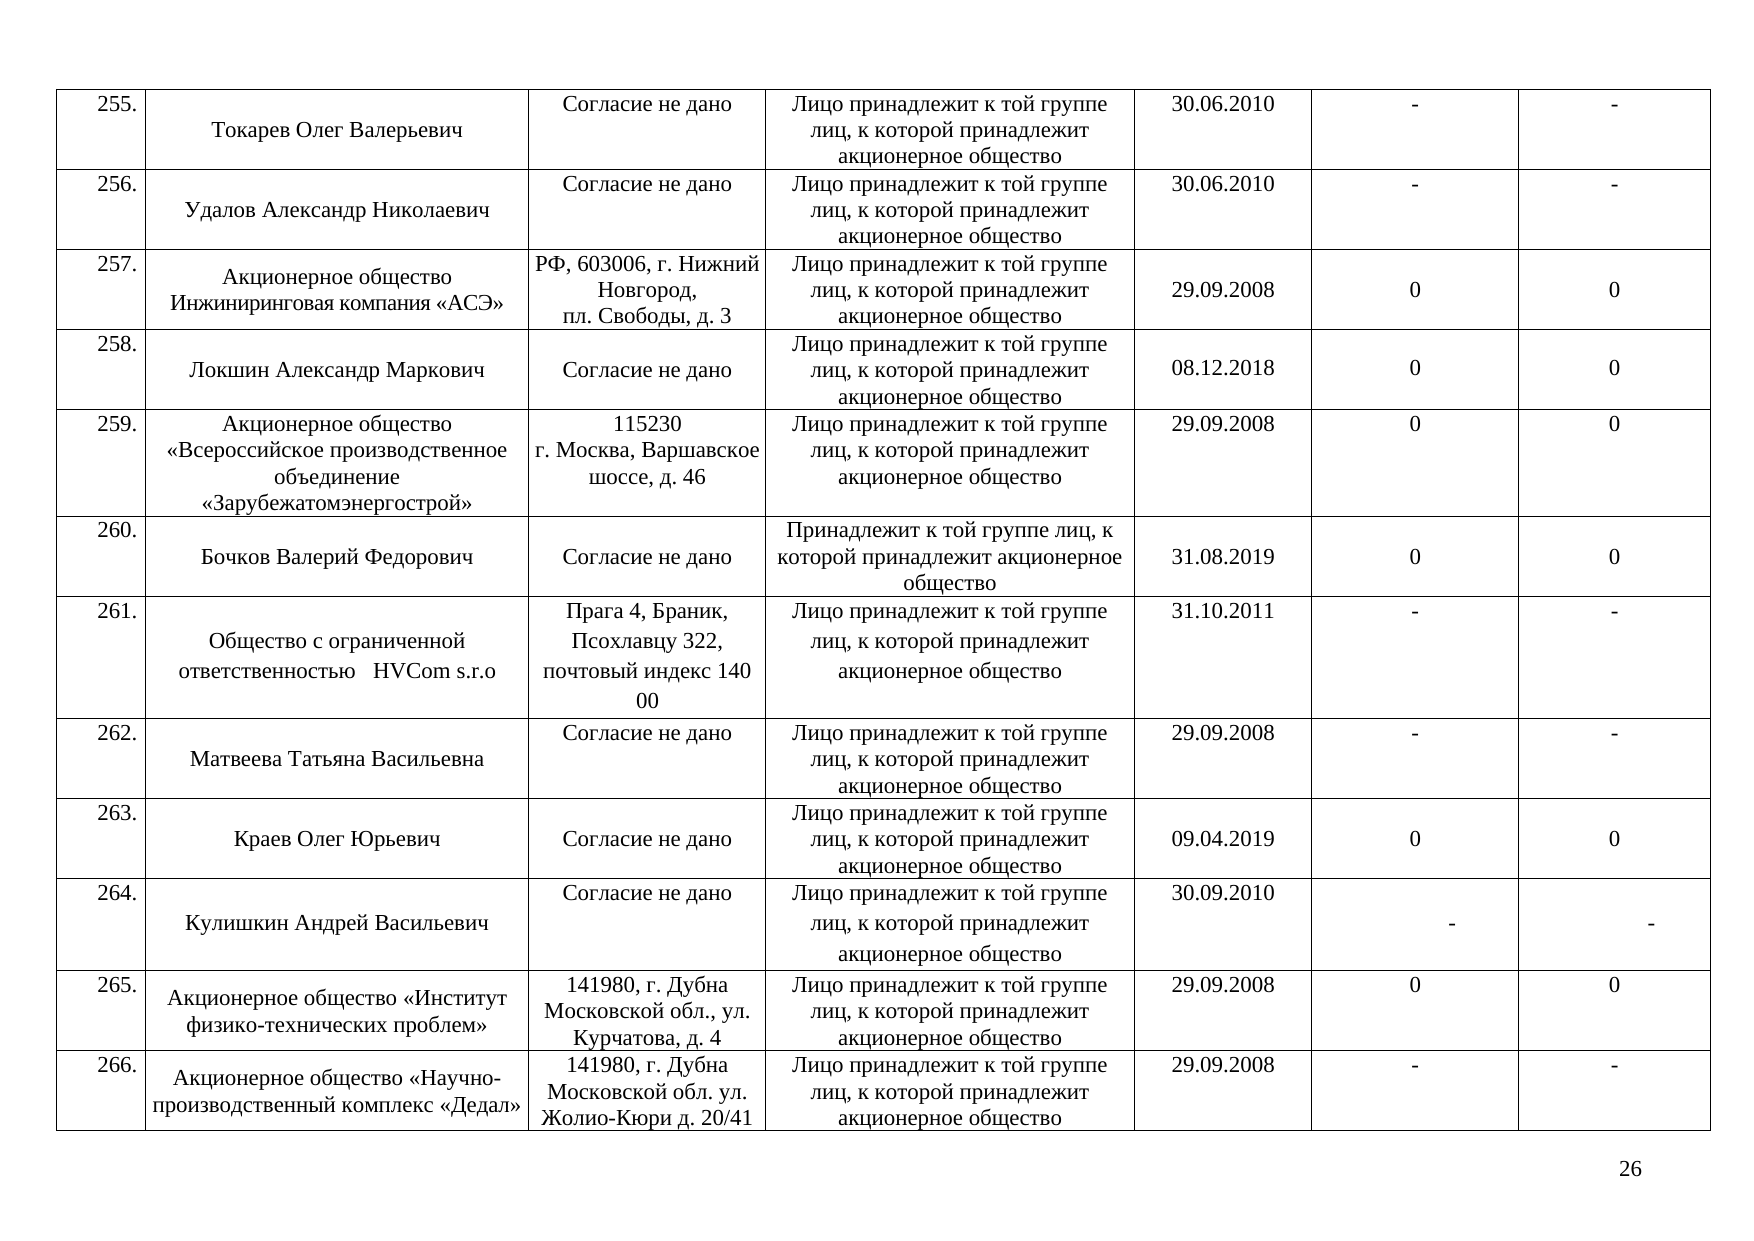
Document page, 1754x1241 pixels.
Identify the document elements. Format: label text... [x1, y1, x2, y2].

table_cell [57, 410, 145, 516]
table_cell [766, 1051, 1134, 1130]
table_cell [766, 170, 1134, 249]
table_cell Согласие не дано [529, 799, 765, 878]
table_cell 29.09.2008 [1135, 250, 1311, 329]
table_cell - [1519, 719, 1710, 798]
table_cell - [1519, 170, 1710, 249]
table_cell Лицо принадлежит к той группе лиц, к которой принадлежит акционерное общество [766, 799, 1134, 878]
table_cell 0 [1519, 250, 1710, 329]
table_cell Лицо принадлежит к той группе лиц, к которой принадлежит акционерное общество [766, 971, 1134, 1050]
table_cell Локшин Александр Маркович [146, 330, 528, 409]
table_cell - [1312, 597, 1518, 718]
table_cell [57, 879, 145, 970]
table_cell 0 [1519, 517, 1710, 596]
table_cell 0 [1312, 971, 1518, 1050]
table_cell [57, 1051, 145, 1130]
table_cell 141980, г. Дубна Московской обл. ул. Жолио-Кюри д. 20/41 [529, 1051, 765, 1130]
table_cell Согласие не дано [529, 517, 765, 596]
table_cell Согласие не дано [529, 90, 765, 169]
table_cell Согласие не дано [529, 719, 765, 798]
table_cell 0 [1312, 410, 1518, 516]
table_cell [57, 719, 145, 798]
table_cell Согласие не дано [529, 879, 765, 970]
table_cell [57, 250, 145, 329]
table_cell [57, 330, 145, 409]
table_cell 0 [1519, 410, 1710, 516]
table_cell 29.09.2008 [1135, 1051, 1311, 1130]
table_cell 0 [1312, 250, 1518, 329]
table_cell Лицо принадлежит к той группе лиц, к которой принадлежит акционерное общество [766, 879, 1134, 970]
table_cell 30.09.2010 [1135, 879, 1311, 970]
table_cell [57, 597, 145, 718]
table_cell Удалов Александр Николаевич [146, 170, 528, 249]
table_cell Матвеева Татьяна Васильевна [146, 719, 528, 798]
table_cell 29.09.2008 [1135, 719, 1311, 798]
table_cell - [1519, 90, 1710, 169]
table_cell 115230 г. Москва, Варшавское шоссе, д. 46 [529, 410, 765, 516]
table_cell Согласие не дано [529, 170, 765, 249]
table_cell Акционерное общество «Всероссийское производственное объединение «Зарубежатомэнергострой» [146, 410, 528, 516]
table_cell 09.04.2019 [1135, 799, 1311, 878]
table_cell Бочков Валерий Федорович [146, 517, 528, 596]
table_cell Лицо принадлежит к той группе лиц, к которой принадлежит акционерное общество [766, 719, 1134, 798]
table_cell 29.09.2008 [1135, 971, 1311, 1050]
table_cell Акционерное общество Инжиниринговая компания «АСЭ» [146, 250, 528, 329]
table_cell 0 [1312, 517, 1518, 596]
table_cell - [1519, 879, 1710, 970]
table_cell 29.09.2008 [1135, 410, 1311, 516]
table_cell Лицо принадлежит к той группе лиц, к которой принадлежит акционерное общество [766, 410, 1134, 516]
table_cell [57, 517, 145, 596]
table_cell Кулишкин Андрей Васильевич [146, 879, 528, 970]
table_cell Лицо принадлежит к той группе лиц, к которой принадлежит акционерное общество [766, 330, 1134, 409]
table_cell Согласие не дано [529, 330, 765, 409]
table_cell [57, 90, 145, 169]
table_cell Акционерное общество «Научно-производственный комплекс «Дедал» [146, 1051, 528, 1130]
table_cell - [1312, 1051, 1518, 1130]
table_cell РФ, 603006, г. Нижний Новгород, пл. Свободы, д. 3 [529, 250, 765, 329]
table_cell 0 [1519, 971, 1710, 1050]
table_cell 31.08.2019 [1135, 517, 1311, 596]
table_cell - [1519, 1051, 1710, 1130]
table_cell 30.06.2010 [1135, 170, 1311, 249]
table_cell - [1519, 597, 1710, 718]
table_cell - [1312, 719, 1518, 798]
table_cell 08.12.2018 [1135, 330, 1311, 409]
table_cell 31.10.2011 [1135, 597, 1311, 718]
table_cell - [1312, 879, 1518, 970]
table_cell 0 [1519, 330, 1710, 409]
table_cell Краев Олег Юрьевич [146, 799, 528, 878]
table_cell 141980, г. Дубна Московской обл., ул. Курчатова, д. 4 [529, 971, 765, 1050]
table_cell [57, 170, 145, 249]
table_cell 0 [1519, 799, 1710, 878]
table_cell 0 [1312, 330, 1518, 409]
table_cell 0 [1312, 799, 1518, 878]
table_cell - [1312, 170, 1518, 249]
table_cell Общество с ограниченной ответственностью HVCom s.r.o [146, 597, 528, 718]
table_cell Прага 4, Браник, Псохлавцу 322, почтовый индекс 140 00 [529, 597, 765, 718]
table_cell 30.06.2010 [1135, 90, 1311, 169]
table_cell [57, 971, 145, 1050]
table_cell Акционерное общество «Институт физико-технических проблем» [146, 971, 528, 1050]
table_cell - [1312, 90, 1518, 169]
table_cell Лицо принадлежит к той группе лиц, к которой принадлежит акционерное общество [766, 597, 1134, 718]
table_cell [57, 799, 145, 878]
table_cell Принадлежит к той группе лиц, к которой принадлежит акционерное общество [766, 517, 1134, 596]
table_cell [766, 90, 1134, 169]
table_cell Токарев Олег Валерьевич [146, 90, 528, 169]
